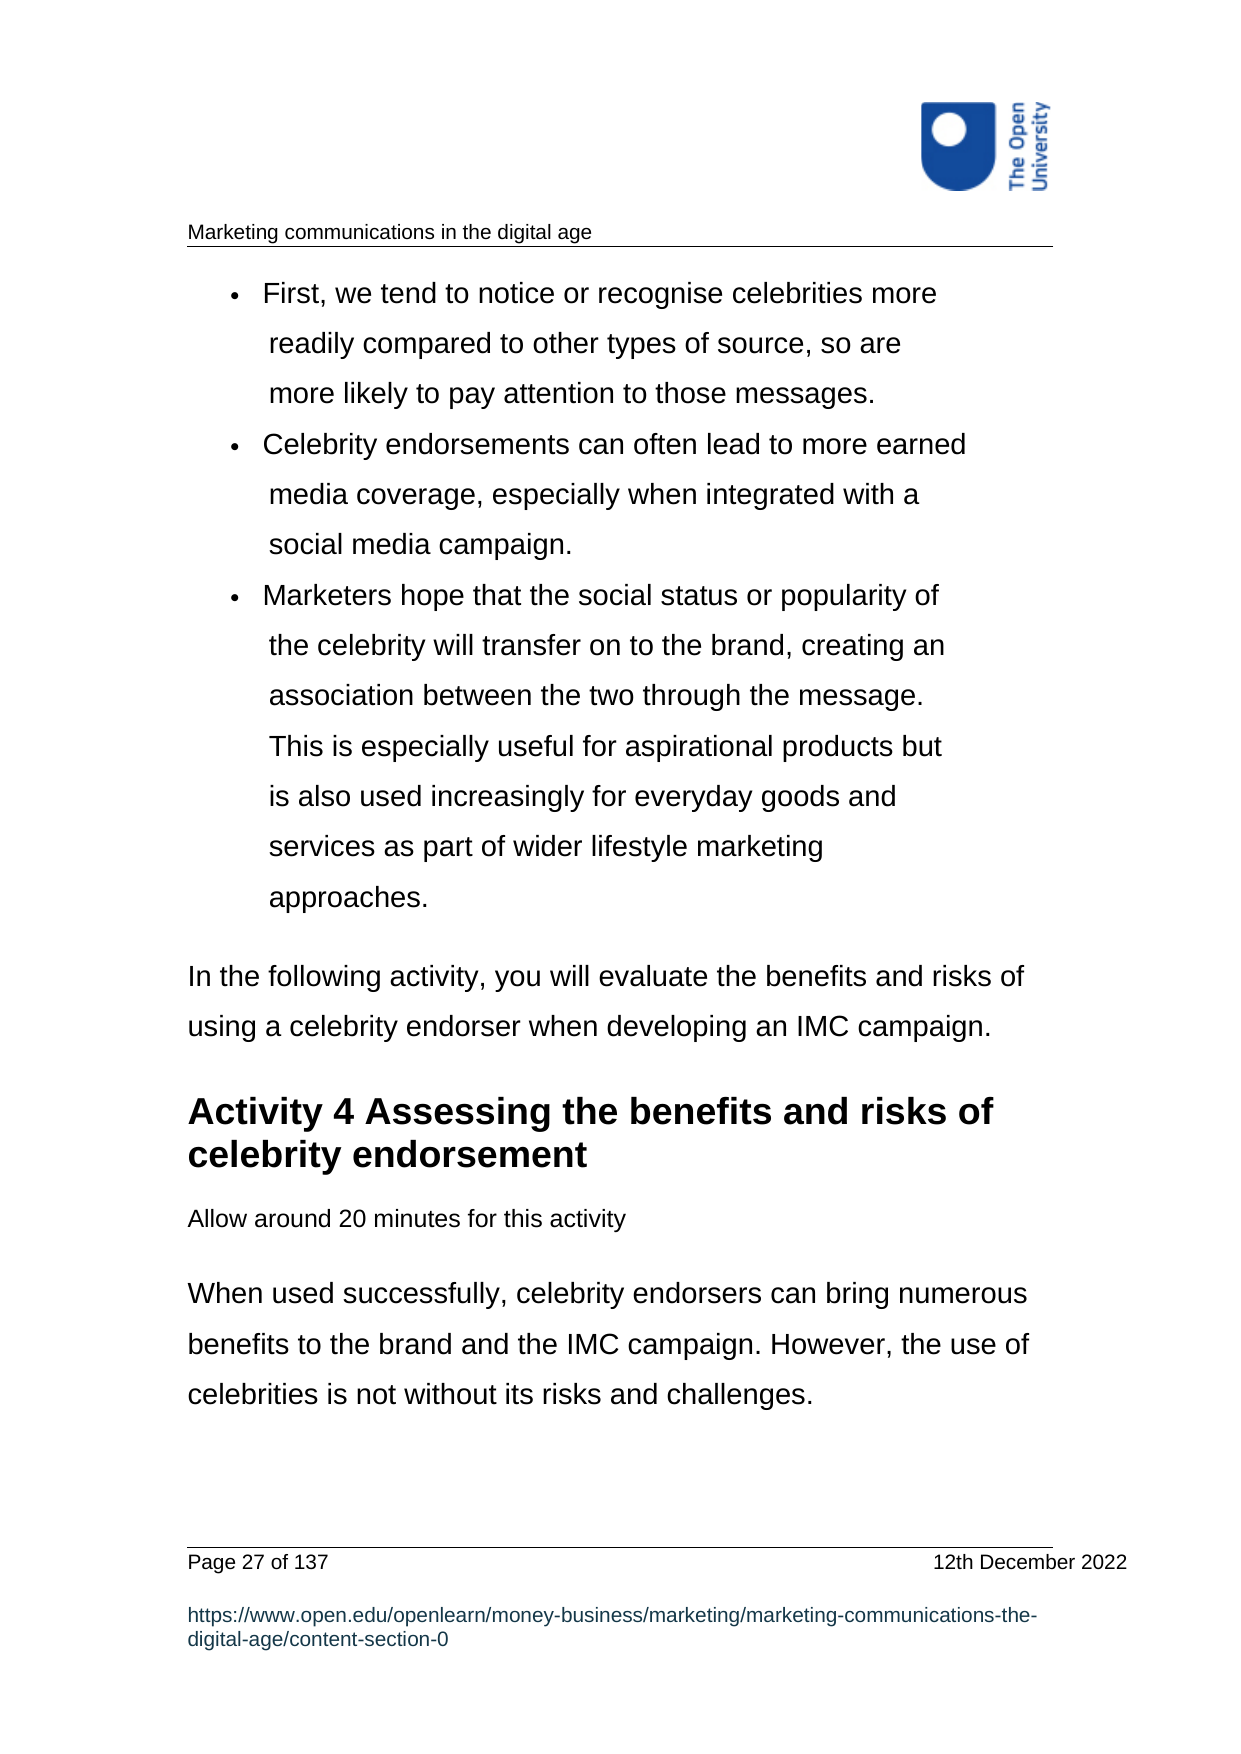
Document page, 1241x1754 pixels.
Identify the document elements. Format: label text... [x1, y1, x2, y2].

text Activity 4 Assessing the benefits and risks of celebrity endorsement [187, 1089, 1053, 1175]
text Allow around 20 minutes for this activity [187, 1204, 1053, 1233]
picture [921, 102, 1052, 191]
list Celebrity endorsements can often lead to more earned media coverage, especially when integrated with a social media campaign. [231, 427, 972, 561]
text In the following activity, you will evaluate the benefits and risks of using a celebrity endorser when developing an IMC campaign. [187, 959, 1053, 1043]
list Marketers hope that the social status or popularity of the celebrity will transfer on to the brand, creating an association between the two through the message. This is especially useful for aspirational products but is also used increasingly for everyday goods and services as part of wider lifestyle marketing approaches. [231, 578, 972, 913]
text When used successfully, celebrity endorsers can bring numerous benefits to the brand and the IMC campaign. However, the use of celebrities is not without its risks and challenges. [187, 1277, 1053, 1411]
list First, we tend to notice or recognise celebrities more readily compared to other types of source, so are more likely to pay attention to those messages. [231, 276, 972, 410]
